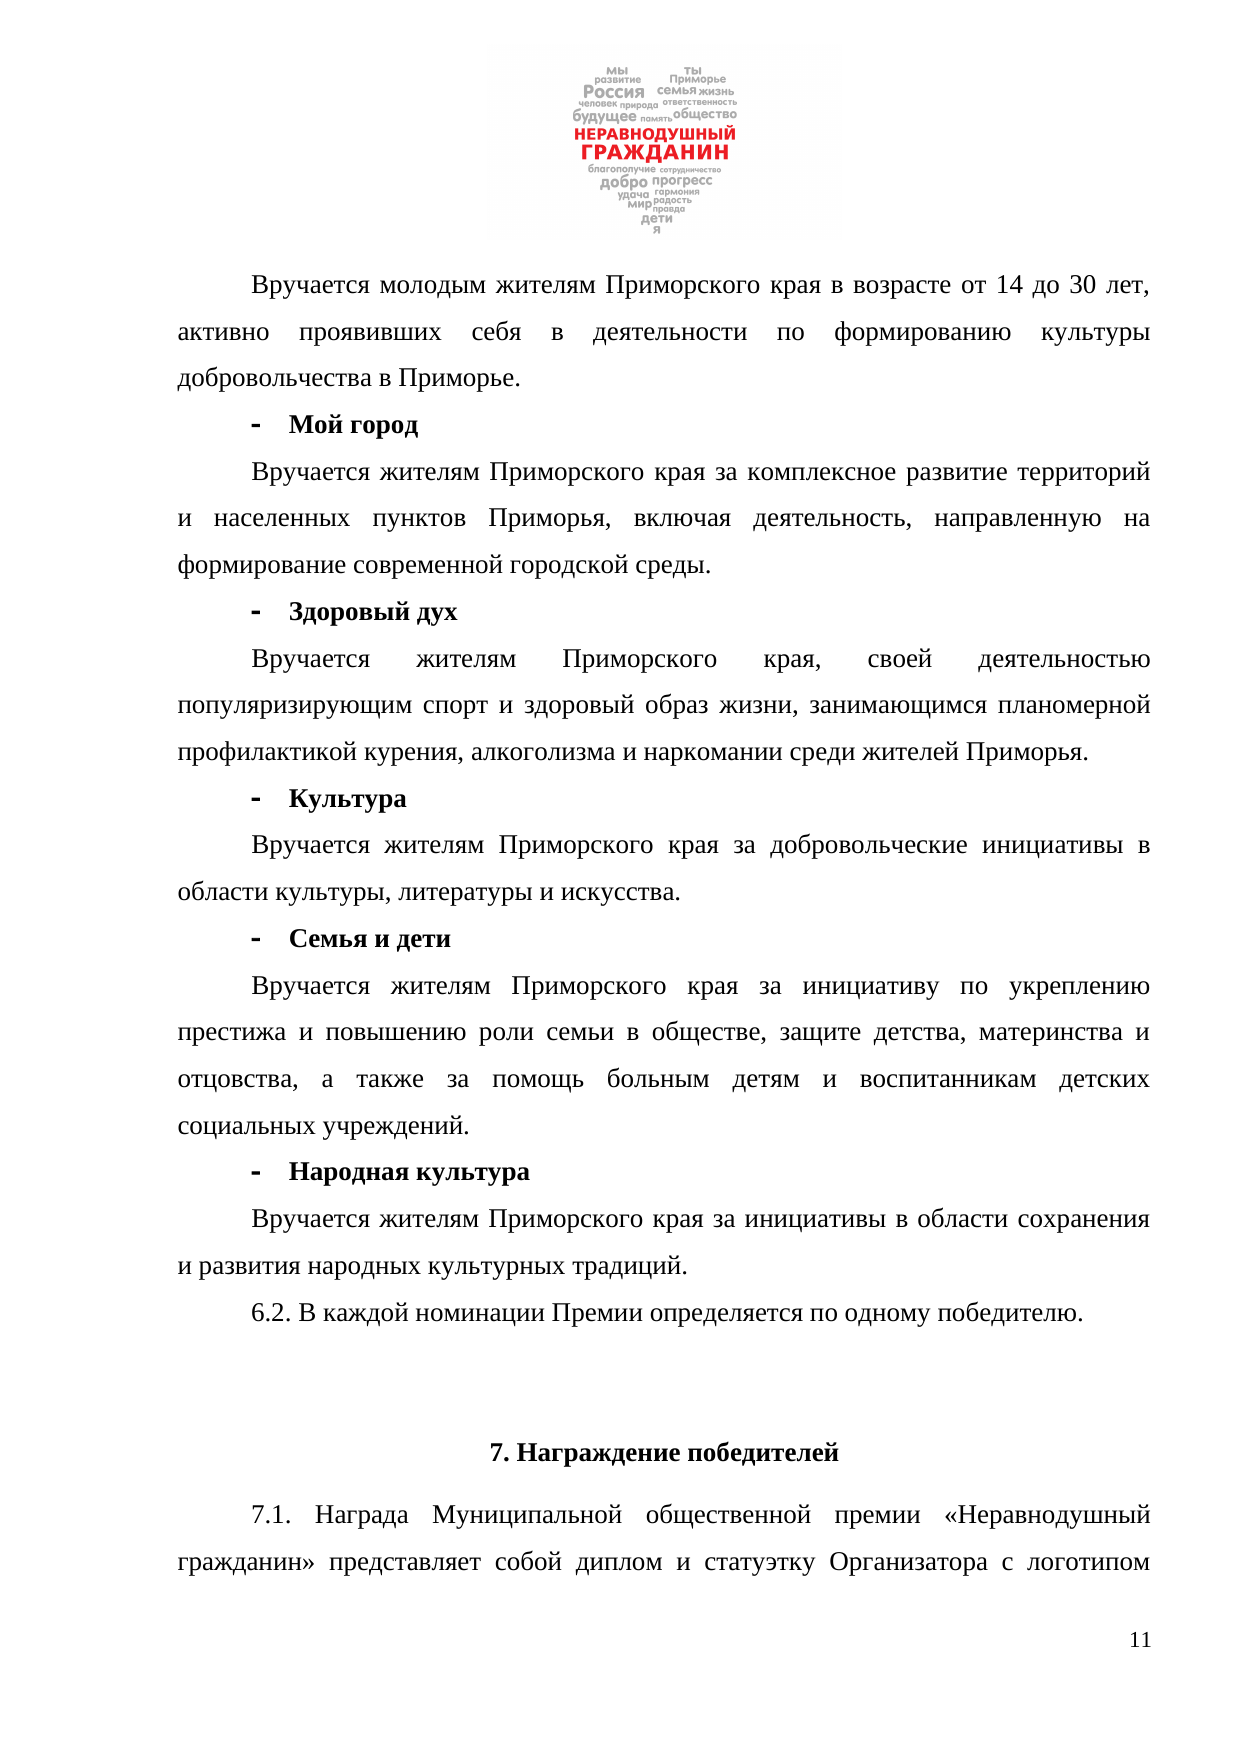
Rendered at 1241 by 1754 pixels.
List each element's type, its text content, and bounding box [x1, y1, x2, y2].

list Культура [251, 782, 1152, 813]
list Мой город [251, 408, 1152, 439]
text Вручается жителям Приморского края за инициативы в области сохранения и развития народных культурных традиций. [177, 1202, 1152, 1280]
text Вручается жителям Приморского края за инициативу по укреплению престижа и повышению роли семьи в обществе, защите детства, материнства и отцовства, а также за помощь больным детям и воспитанникам детских социальных учреждений. [177, 969, 1152, 1140]
text Вручается жителям Приморского края, своей деятельностью популяризирующим спорт и здоровый образ жизни, занимающимся планомерной профилактикой курения, алкоголизма и наркомании среди жителей Приморья. [177, 642, 1152, 766]
text Вручается молодым жителям Приморского края в возрасте от 14 до 30 лет, активно проявивших себя в деятельности по формированию культуры добровольчества в Приморье. [177, 268, 1152, 392]
text 6.2. В каждой номинации Премии определяется по одному победителю. [177, 1296, 1152, 1327]
text 7. Награждение победителей [177, 1436, 1152, 1467]
picture [486, 44, 843, 240]
text Вручается жителям Приморского края за добровольческие инициативы в области культуры, литературы и искусства. [177, 829, 1152, 906]
list Народная культура [251, 1156, 1152, 1187]
list Здоровый дух [251, 595, 1152, 626]
text Вручается жителям Приморского края за комплексное развитие территорий и населенных пунктов Приморья, включая деятельность, направленную на формирование современной городской среды. [177, 455, 1152, 579]
list Семья и дети [251, 922, 1152, 953]
